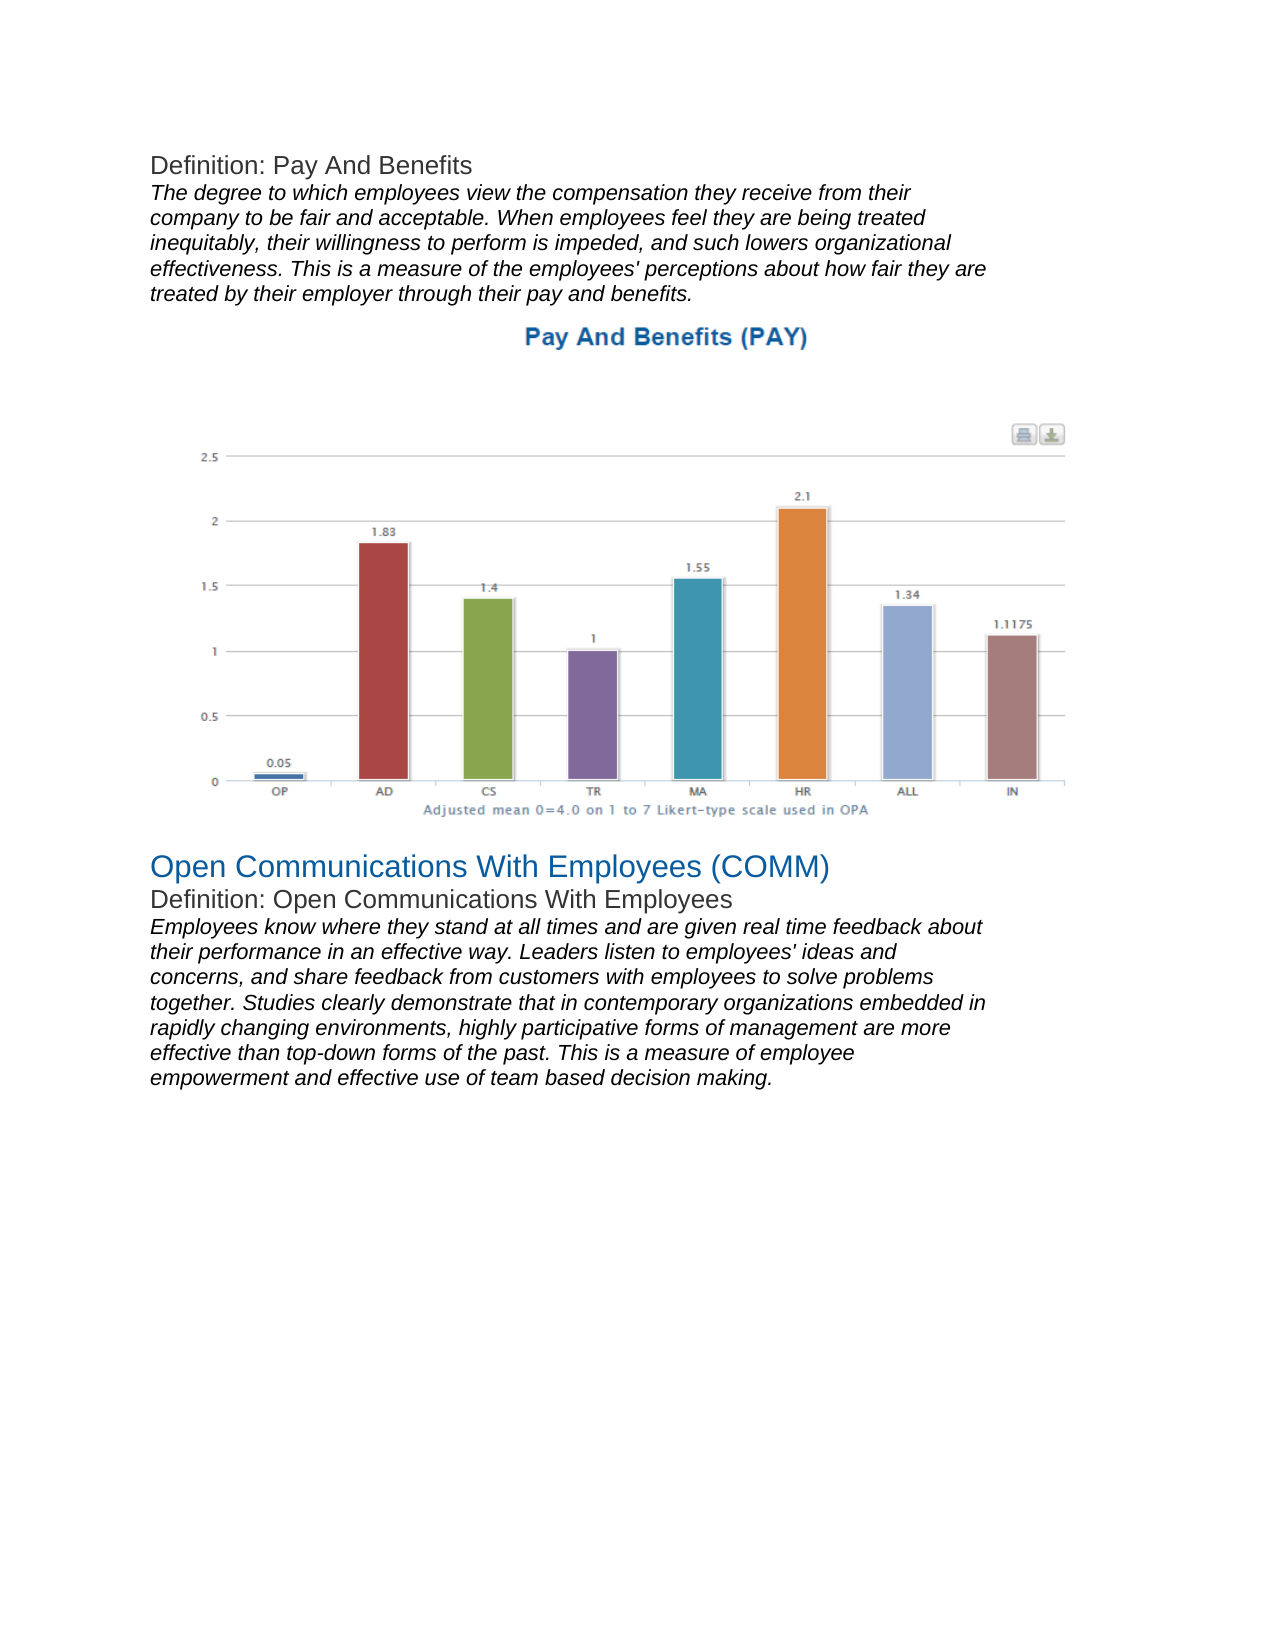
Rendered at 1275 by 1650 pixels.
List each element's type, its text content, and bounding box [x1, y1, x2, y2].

text concerns, and share feedback from customers with employees to solve problems [150, 964, 1125, 989]
text inequitably, their willingness to perform is impeded, and such lowers organizational [150, 230, 1125, 256]
text together. Studies clearly demonstrate that in contemporary organizations embedded in [150, 989, 1125, 1014]
text Definition: Open Communications With Employees [150, 884, 1125, 914]
text Employees know where they stand at all times and are given real time feedback about [150, 914, 1125, 939]
text rapidly changing environments, highly participative forms of management are more [150, 1014, 1125, 1040]
text their performance in an effective way. Leaders listen to employees' ideas and [150, 939, 1125, 964]
text Definition: Pay And Benefits [150, 150, 1125, 180]
text empowerment and effective use of team based decision making. [150, 1065, 1125, 1090]
text effectiveness. This is a measure of the employees' perceptions about how fair they are [150, 256, 1125, 281]
text effective than top-down forms of the past. This is a measure of employee [150, 1040, 1125, 1065]
text The degree to which employees view the compensation they receive from their [150, 180, 1125, 205]
text company to be fair and acceptable. When employees feel they are being treated [150, 205, 1125, 230]
text treated by their employer through their pay and benefits. [150, 281, 1125, 306]
text Open Communications With Employees (COMM) [150, 848, 1125, 884]
